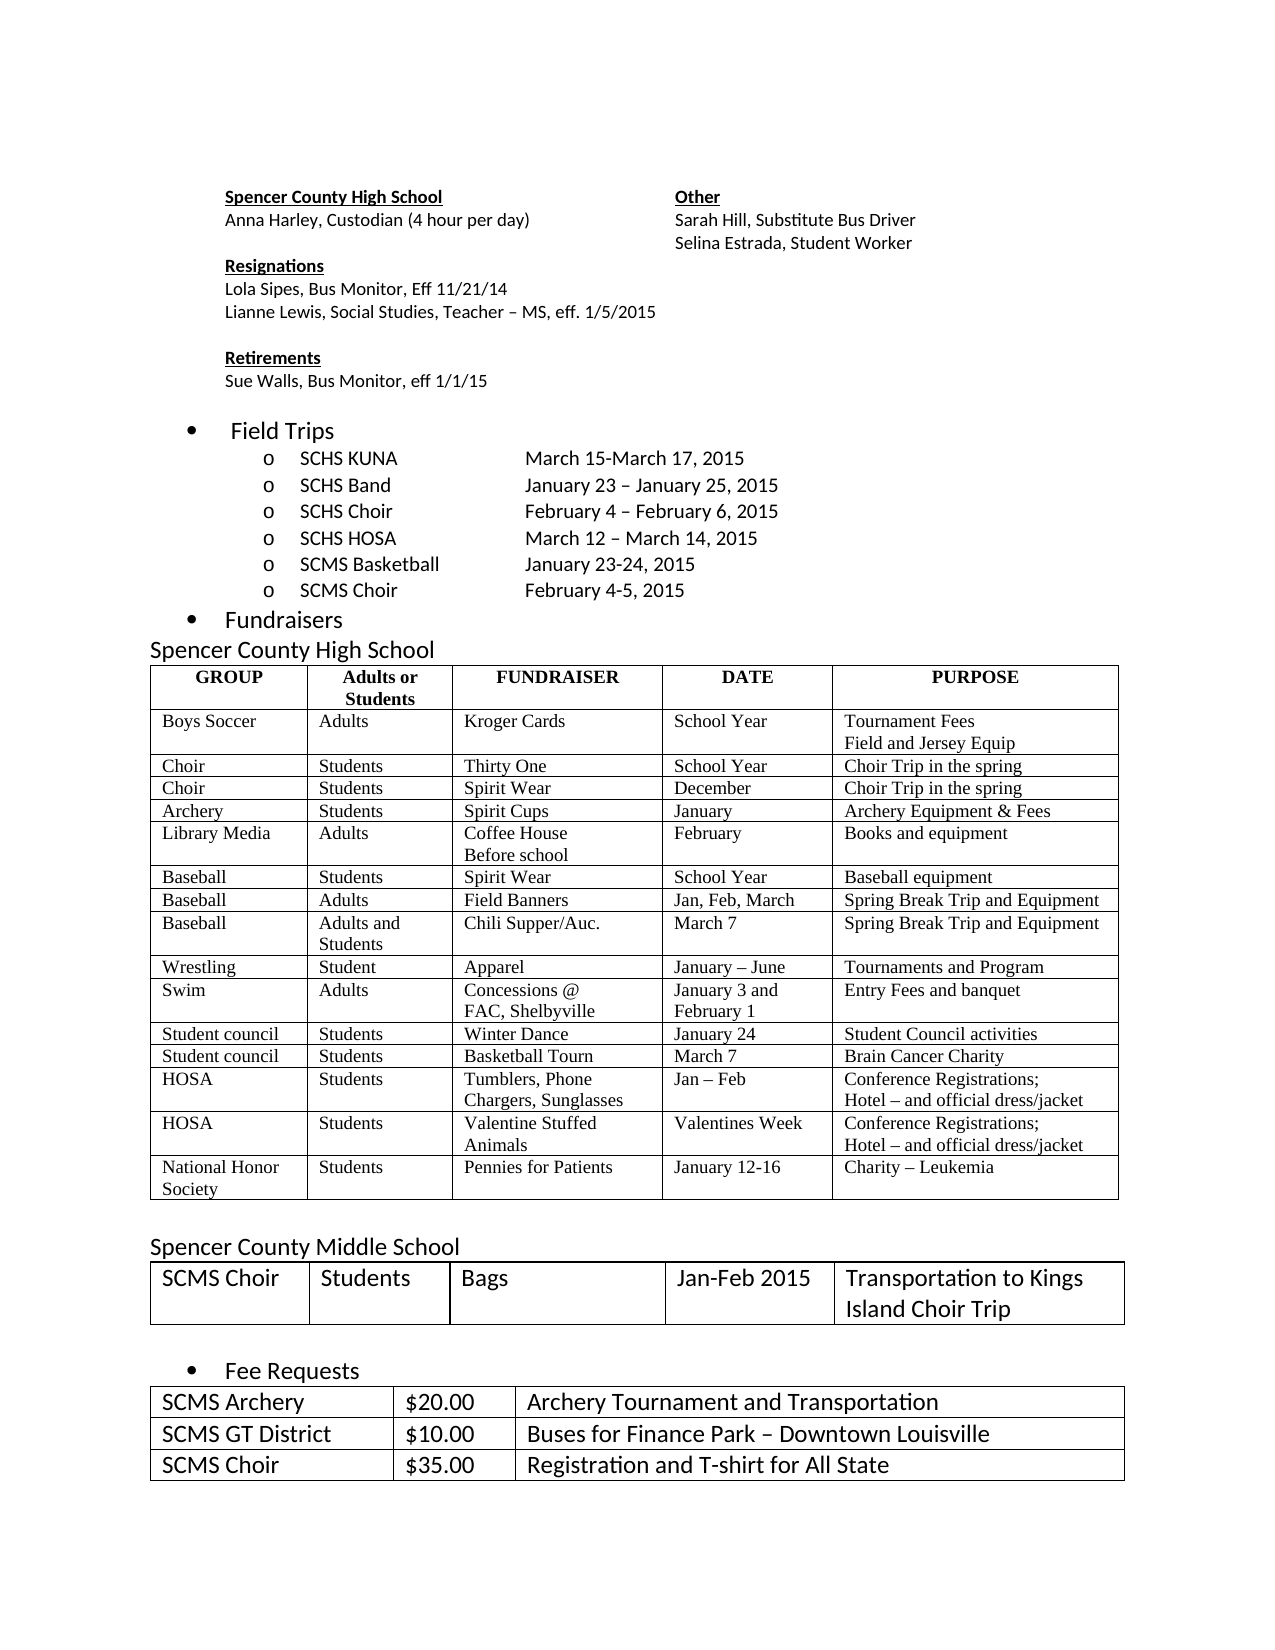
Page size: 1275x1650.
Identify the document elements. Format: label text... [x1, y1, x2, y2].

table_cell HOSA [151, 1068, 307, 1111]
text Resignations [225, 254, 1125, 277]
table_cell Students [308, 755, 452, 776]
table_cell Jan, Feb, March [663, 889, 832, 911]
table_cell Pennies for Patients [453, 1156, 662, 1199]
table_cell Adults [308, 822, 452, 865]
table_cell Registration and T-shirt for All State [516, 1450, 1124, 1480]
table_header Jan-Feb 2015 [666, 1263, 834, 1323]
table_cell School Year [663, 710, 832, 753]
table_cell Field Banners [453, 889, 662, 911]
table_cell Student Council activities [833, 1023, 1118, 1044]
table_cell Spirit Wear [453, 866, 662, 888]
list SCHS KUNA March 15-March 17, 2015 [262, 445, 1125, 472]
table_cell Archery Equipment & Fees [833, 800, 1118, 821]
table_cell Tumblers, Phone Chargers, Sunglasses [453, 1068, 662, 1111]
table_header Archery Tournament and Transportation [516, 1387, 1124, 1417]
table_cell Students [308, 1045, 452, 1067]
table_cell Spirit Cups [453, 800, 662, 821]
table_header FUNDRAISER [453, 666, 662, 709]
table_header Transportation to Kings Island Choir Trip [835, 1263, 1124, 1323]
text Sue Walls, Bus Monitor, eff 1/1/15 [150, 369, 1125, 392]
table_header PURPOSE [833, 666, 1118, 709]
text Anna Harley, Custodian (4 hour per day) Sarah Hill, Substitute Bus Driver [225, 208, 1125, 231]
table_cell Basketball Tourn [453, 1045, 662, 1067]
table_cell Adults [308, 979, 452, 1022]
table_cell Jan – Feb [663, 1068, 832, 1111]
text Spencer County High School [150, 634, 1125, 665]
table_cell Buses for Finance Park – Downtown Louisville [516, 1418, 1124, 1449]
table_cell Conference Registrations; Hotel – and official dress/jacket [833, 1112, 1118, 1155]
table_header SCMS Choir [151, 1263, 309, 1323]
table_cell Entry Fees and banquet [833, 979, 1118, 1022]
table_cell Student council [151, 1023, 307, 1044]
table_cell Students [308, 1112, 452, 1155]
table_cell Kroger Cards [453, 710, 662, 753]
table_cell Baseball [151, 889, 307, 911]
table_cell School Year [663, 755, 832, 776]
table_cell Baseball [151, 912, 307, 955]
table_cell Swim [151, 979, 307, 1022]
table_cell Thirty One [453, 755, 662, 776]
table_cell Choir [151, 755, 307, 776]
table_cell Library Media [151, 822, 307, 865]
table_cell Students [308, 1023, 452, 1044]
table_cell $10.00 [394, 1418, 515, 1449]
table_cell Adults [308, 889, 452, 911]
table_cell Adults and Students [308, 912, 452, 955]
table_cell $35.00 [394, 1450, 515, 1480]
text Spencer County Middle School [150, 1231, 1125, 1261]
table_cell March 7 [663, 912, 832, 955]
list Fee Requests [187, 1355, 1125, 1386]
table_cell Valentines Week [663, 1112, 832, 1155]
table_cell Student [308, 956, 452, 977]
text Selina Estrada, Student Worker [225, 231, 1125, 254]
table_cell School Year [663, 866, 832, 888]
table_cell Valentine Stuffed Animals [453, 1112, 662, 1155]
table_header GROUP [151, 666, 307, 709]
table_header $20.00 [394, 1387, 515, 1417]
table_cell HOSA [151, 1112, 307, 1155]
table_cell Adults [308, 710, 452, 753]
table_cell Apparel [453, 956, 662, 977]
table_header Adults or Students [308, 666, 452, 709]
table_cell January [663, 800, 832, 821]
list SCMS Basketball January 23-24, 2015 [262, 551, 1125, 578]
table_cell Choir [151, 777, 307, 799]
table_cell Conference Registrations; Hotel – and official dress/jacket [833, 1068, 1118, 1111]
list SCMS Choir February 4-5, 2015 [262, 578, 1125, 604]
table_header Students [310, 1263, 449, 1323]
table_cell January 24 [663, 1023, 832, 1044]
text Lola Sipes, Bus Monitor, Eff 11/21/14 [225, 277, 1125, 300]
table_cell Tournament Fees Field and Jersey Equip [833, 710, 1118, 753]
table_cell Baseball [151, 866, 307, 888]
table_cell SCMS GT District [151, 1418, 393, 1449]
table_cell February [663, 822, 832, 865]
table_cell Winter Dance [453, 1023, 662, 1044]
table_cell Boys Soccer [151, 710, 307, 753]
table_cell SCMS Choir [151, 1450, 393, 1480]
table_cell December [663, 777, 832, 799]
table_cell March 7 [663, 1045, 832, 1067]
table_cell Tournaments and Program [833, 956, 1118, 977]
table_header SCMS Archery [151, 1387, 393, 1417]
table_cell January – June [663, 956, 832, 977]
table_cell Chili Supper/Auc. [453, 912, 662, 955]
table_cell January 3 and February 1 [663, 979, 832, 1022]
table_header Bags [451, 1263, 665, 1323]
table_cell Books and equipment [833, 822, 1118, 865]
table_cell National Honor Society [151, 1156, 307, 1199]
table_cell Students [308, 800, 452, 821]
list Fundraisers [187, 604, 1125, 634]
table_cell Spring Break Trip and Equipment [833, 912, 1118, 955]
table_cell Students [308, 866, 452, 888]
list Field Trips [187, 415, 1125, 445]
table_cell Spring Break Trip and Equipment [833, 889, 1118, 911]
table_cell Wrestling [151, 956, 307, 977]
table_header DATE [663, 666, 832, 709]
table_cell Charity – Leukemia [833, 1156, 1118, 1199]
table_cell Choir Trip in the spring [833, 777, 1118, 799]
table_cell Students [308, 1156, 452, 1199]
table_cell Brain Cancer Charity [833, 1045, 1118, 1067]
text Lianne Lewis, Social Studies, Teacher – MS, eff. 1/5/2015 [225, 300, 1125, 323]
text Retirements [150, 346, 1125, 369]
table_cell Students [308, 777, 452, 799]
table_cell Students [308, 1068, 452, 1111]
table_cell Spirit Wear [453, 777, 662, 799]
list SCHS Choir February 4 – February 6, 2015 [262, 498, 1125, 525]
table_cell Concessions @ FAC, Shelbyville [453, 979, 662, 1022]
list SCHS Band January 23 – January 25, 2015 [262, 472, 1125, 498]
table_cell Coffee House Before school [453, 822, 662, 865]
table_cell Choir Trip in the spring [833, 755, 1118, 776]
list SCHS HOSA March 12 – March 14, 2015 [262, 525, 1125, 551]
table_cell Student council [151, 1045, 307, 1067]
table_cell Baseball equipment [833, 866, 1118, 888]
table_cell January 12-16 [663, 1156, 832, 1199]
text Spencer County High School Other [225, 186, 1125, 208]
table_cell Archery [151, 800, 307, 821]
